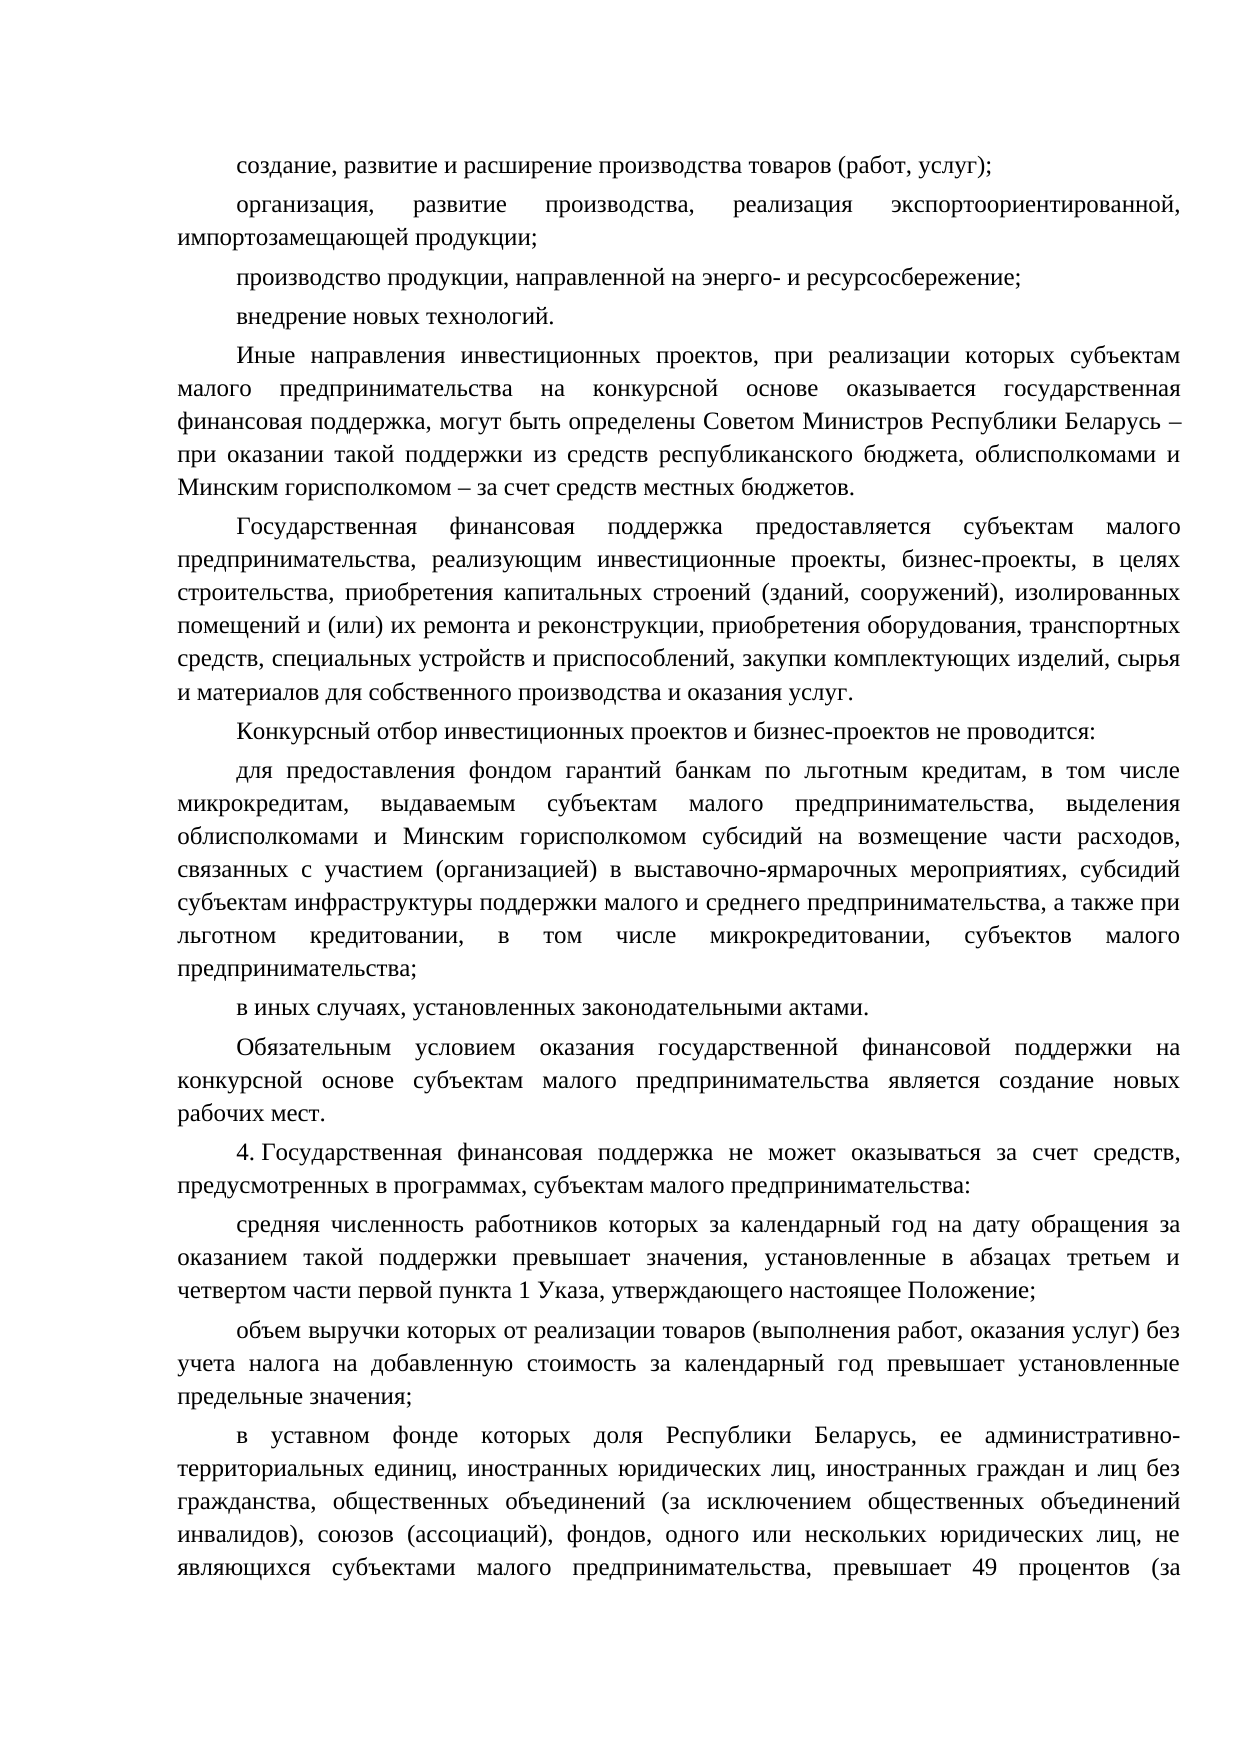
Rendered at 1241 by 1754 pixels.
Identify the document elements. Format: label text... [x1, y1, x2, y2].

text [177, 1420, 1181, 1581]
text средняя численность работников которых за календарный год на дату обращения за оказанием такой поддержки превышает значения, установленные в абзацах третьем и четвертом части первой пункта 1 Указа, утверждающего настоящее Положение; [177, 1209, 1181, 1304]
text объем выручки которых от реализации товаров (выполнения работ, оказания услуг) без учета налога на добавленную стоимость за календарный год превышает установленные предельные значения; [177, 1315, 1181, 1409]
text 4. Государственная финансовая поддержка не может оказываться за счет средств, предусмотренных в программах, субъектам малого предпринимательства: [177, 1137, 1181, 1199]
text Конкурсный отбор инвестиционных проектов и бизнес-проектов не проводится: [177, 716, 1181, 744]
text внедрение новых технологий. [177, 301, 1181, 329]
text для предоставления фондом гарантий банкам по льготным кредитам, в том числе микрокредитам, выдаваемым субъектам малого предпринимательства, выделения облисполкомами и Минским горисполкомом субсидий на возмещение части расходов, связанных с участием (организацией) в выставочно-ярмарочных мероприятиях, субсидий субъектам инфраструктуры поддержки малого и среднего предпринимательства, а также при льготном кредитовании, в том числе микрокредитовании, субъектов малого предпринимательства; [177, 755, 1181, 982]
text Обязательным условием оказания государственной финансовой поддержки на конкурсной основе субъектам малого предпринимательства является создание новых рабочих мест. [177, 1032, 1181, 1127]
text создание, развитие и расширение производства товаров (работ, услуг); [177, 150, 1181, 179]
text Иные направления инвестиционных проектов, при реализации которых субъектам малого предпринимательства на конкурсной основе оказывается государственная финансовая поддержка, могут быть определены Советом Министров Республики Беларусь – при оказании такой поддержки из средств республиканского бюджета, облисполкомами и Минским горисполкомом – за счет средств местных бюджетов. [177, 340, 1181, 501]
text организация, развитие производства, реализация экспортоориентированной, импортозамещающей продукции; [177, 189, 1181, 251]
text Государственная финансовая поддержка предоставляется субъектам малого предпринимательства, реализующим инвестиционные проекты, бизнес-проекты, в целях строительства, приобретения капитальных строений (зданий, сооружений), изолированных помещений и (или) их ремонта и реконструкции, приобретения оборудования, транспортных средств, специальных устройств и приспособлений, закупки комплектующих изделий, сырья и материалов для собственного производства и оказания услуг. [177, 511, 1181, 705]
text производство продукции, направленной на энерго- и ресурсосбережение; [177, 262, 1181, 290]
text в иных случаях, установленных законодательными актами. [177, 992, 1181, 1021]
